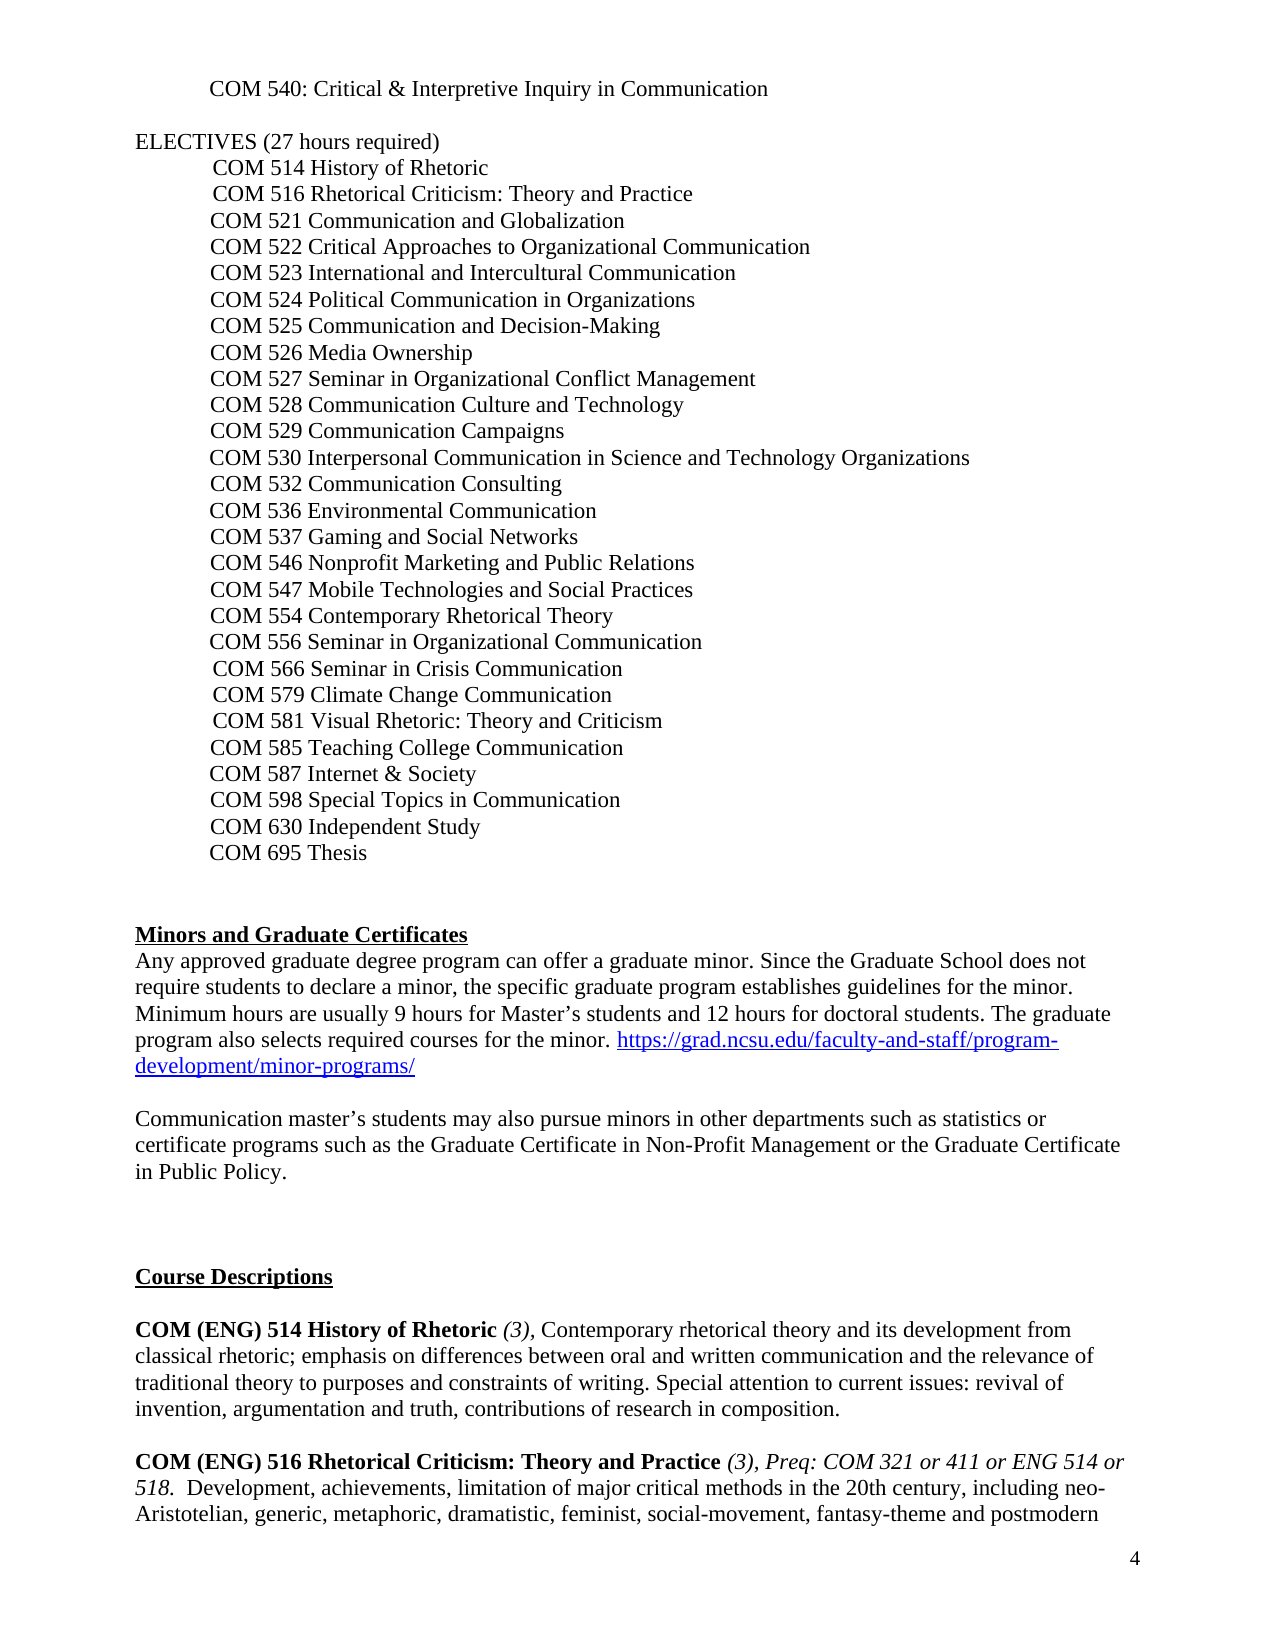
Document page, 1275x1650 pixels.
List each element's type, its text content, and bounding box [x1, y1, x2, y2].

text COM 587 Internet & Society [135, 760, 1140, 787]
text COM 522 Critical Approaches to Organizational Communication [135, 233, 1140, 259]
text COM 630 Independent Study [135, 813, 1140, 839]
text COM 585 Teaching College Communication [135, 734, 1140, 760]
text COM 530 Interpersonal Communication in Science and Technology Organizations COM 532 Communication Consulting [135, 444, 1140, 497]
text COM 524 Political Communication in Organizations [135, 286, 1140, 312]
text COM 521 Communication and Globalization [135, 207, 1140, 233]
text COM 525 Communication and Decision-Making [135, 312, 1140, 338]
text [135, 1290, 1140, 1527]
text COM 528 Communication Culture and Technology [135, 391, 1140, 418]
text Minors and Graduate Certificates Any approved graduate degree program can offer a graduate minor. Since the Graduate School does not require students to declare a minor, the specific graduate program establishes guidelines for the minor. Minimum hours are usually 9 hours for Master’s students and 12 hours for doctoral students. The graduate program also selects required courses for the minor. https://grad.ncsu.edu/faculty-and-staff/program-development/minor-programs/ [135, 894, 1140, 1079]
text COM 566 Seminar in Crisis Communication [212, 655, 1140, 681]
text COM 581 Visual Rhetoric: Theory and Criticism [212, 707, 1140, 734]
text ELECTIVES (27 hours required) [135, 128, 1140, 154]
text COM 529 Communication Campaigns [135, 418, 1140, 444]
text COM 556 Seminar in Organizational Communication [135, 628, 1140, 655]
text COM 598 Special Topics in Communication [135, 787, 1140, 813]
text COM 523 International and Intercultural Communication [135, 259, 1140, 286]
text COM 536 Environmental Communication COM 537 Gaming and Social Networks [135, 497, 1140, 549]
text COM 514 History of Rhetoric [210, 154, 1140, 180]
text COM 527 Seminar in Organizational Conflict Management [135, 365, 1140, 391]
text COM 516 Rhetorical Criticism: Theory and Practice [212, 180, 1140, 207]
subtitle Course Descriptions [135, 1263, 1140, 1290]
text COM 546 Nonprofit Marketing and Public Relations COM 547 Mobile Technologies and Social Practices COM 554 Contemporary Rhetorical Theory [135, 549, 1140, 628]
text COM 540: Critical & Interpretive Inquiry in Communication [135, 75, 1140, 101]
text COM 579 Climate Change Communication [212, 681, 1140, 707]
text COM 526 Media Ownership [135, 338, 1140, 365]
text Communication master’s students may also pursue minors in other departments such as statistics or certificate programs such as the Graduate Certificate in Non-Profit Management or the Graduate Certificate in Public Policy. [135, 1105, 1140, 1184]
text COM 695 Thesis [135, 839, 1140, 866]
